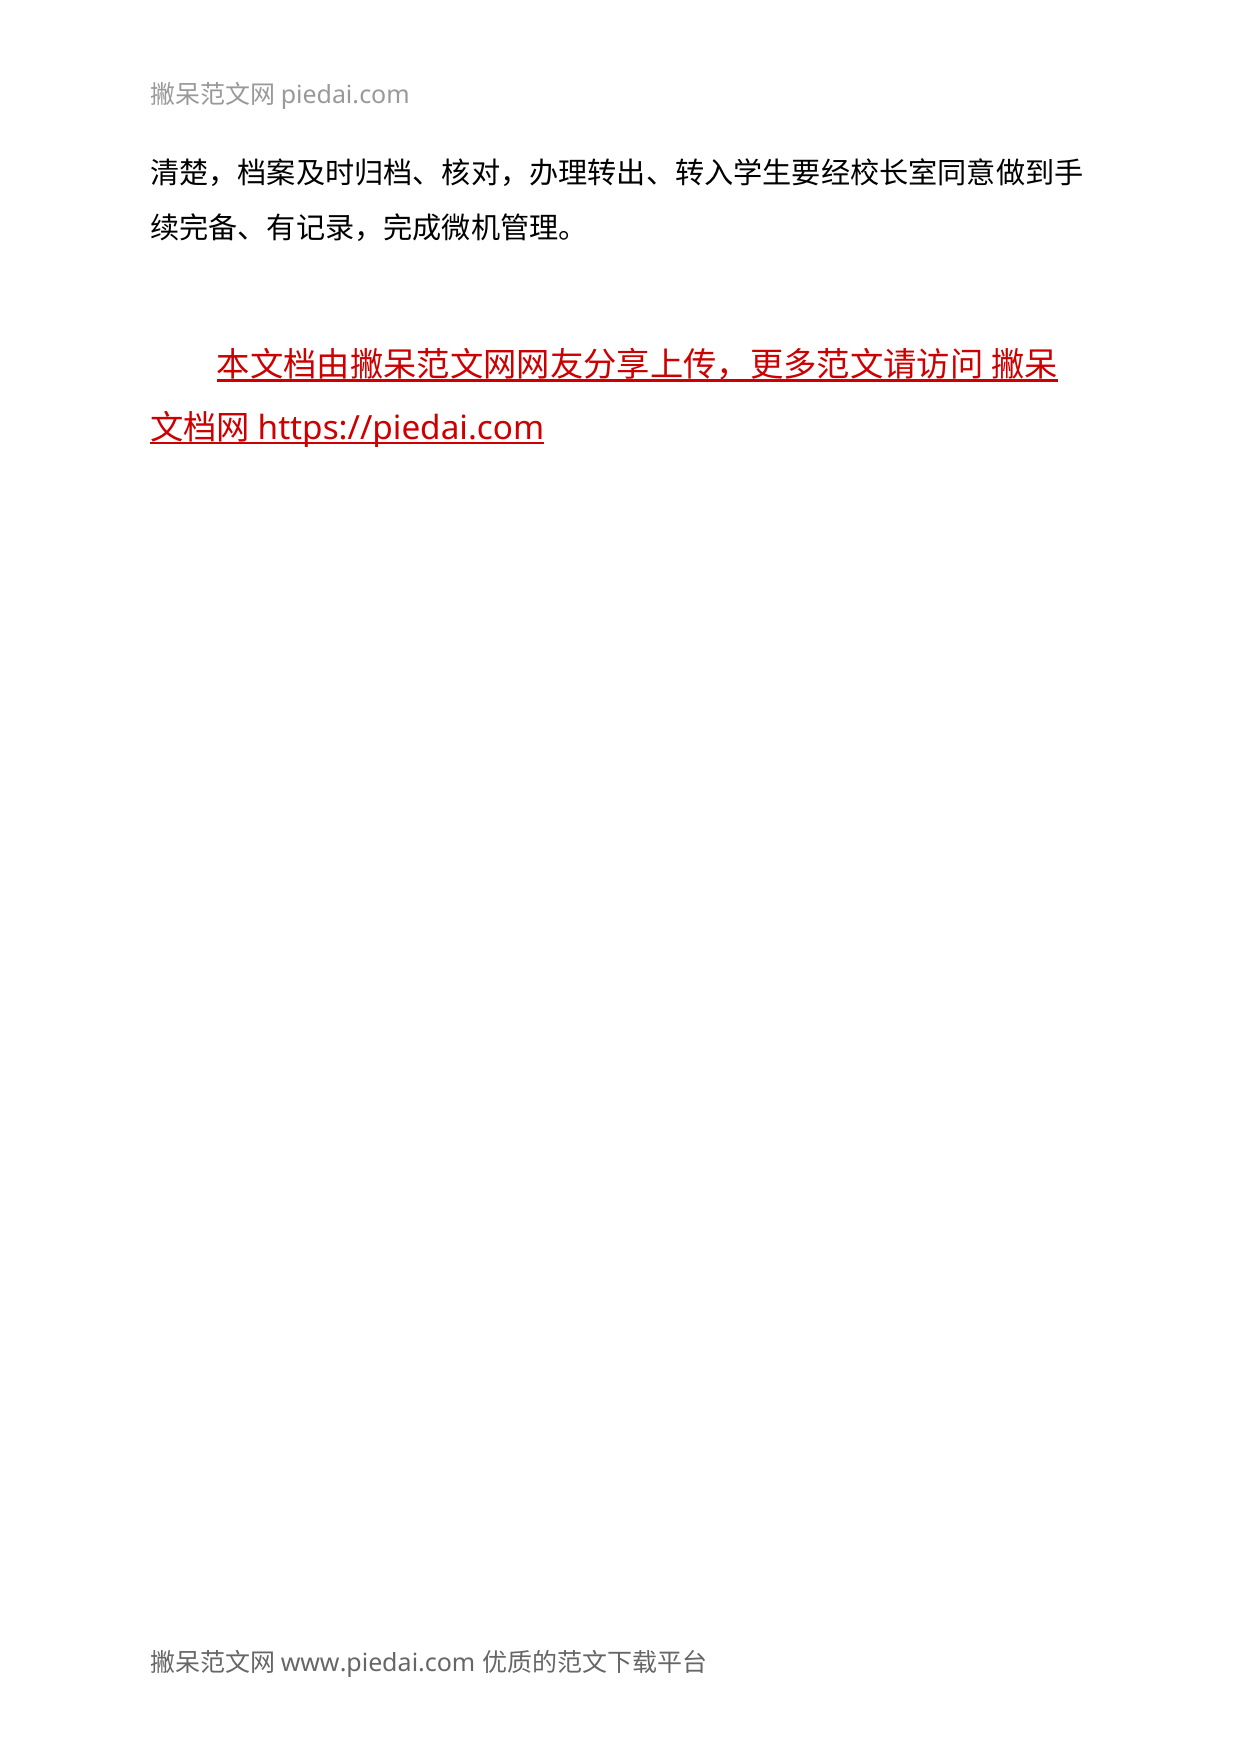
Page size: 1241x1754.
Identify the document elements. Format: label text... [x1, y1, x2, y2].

text 本文档由撇呆范文网网友分享上传，更多范文请访问 撇呆文档网 https://piedai.com [150, 338, 1090, 449]
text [150, 150, 1090, 247]
